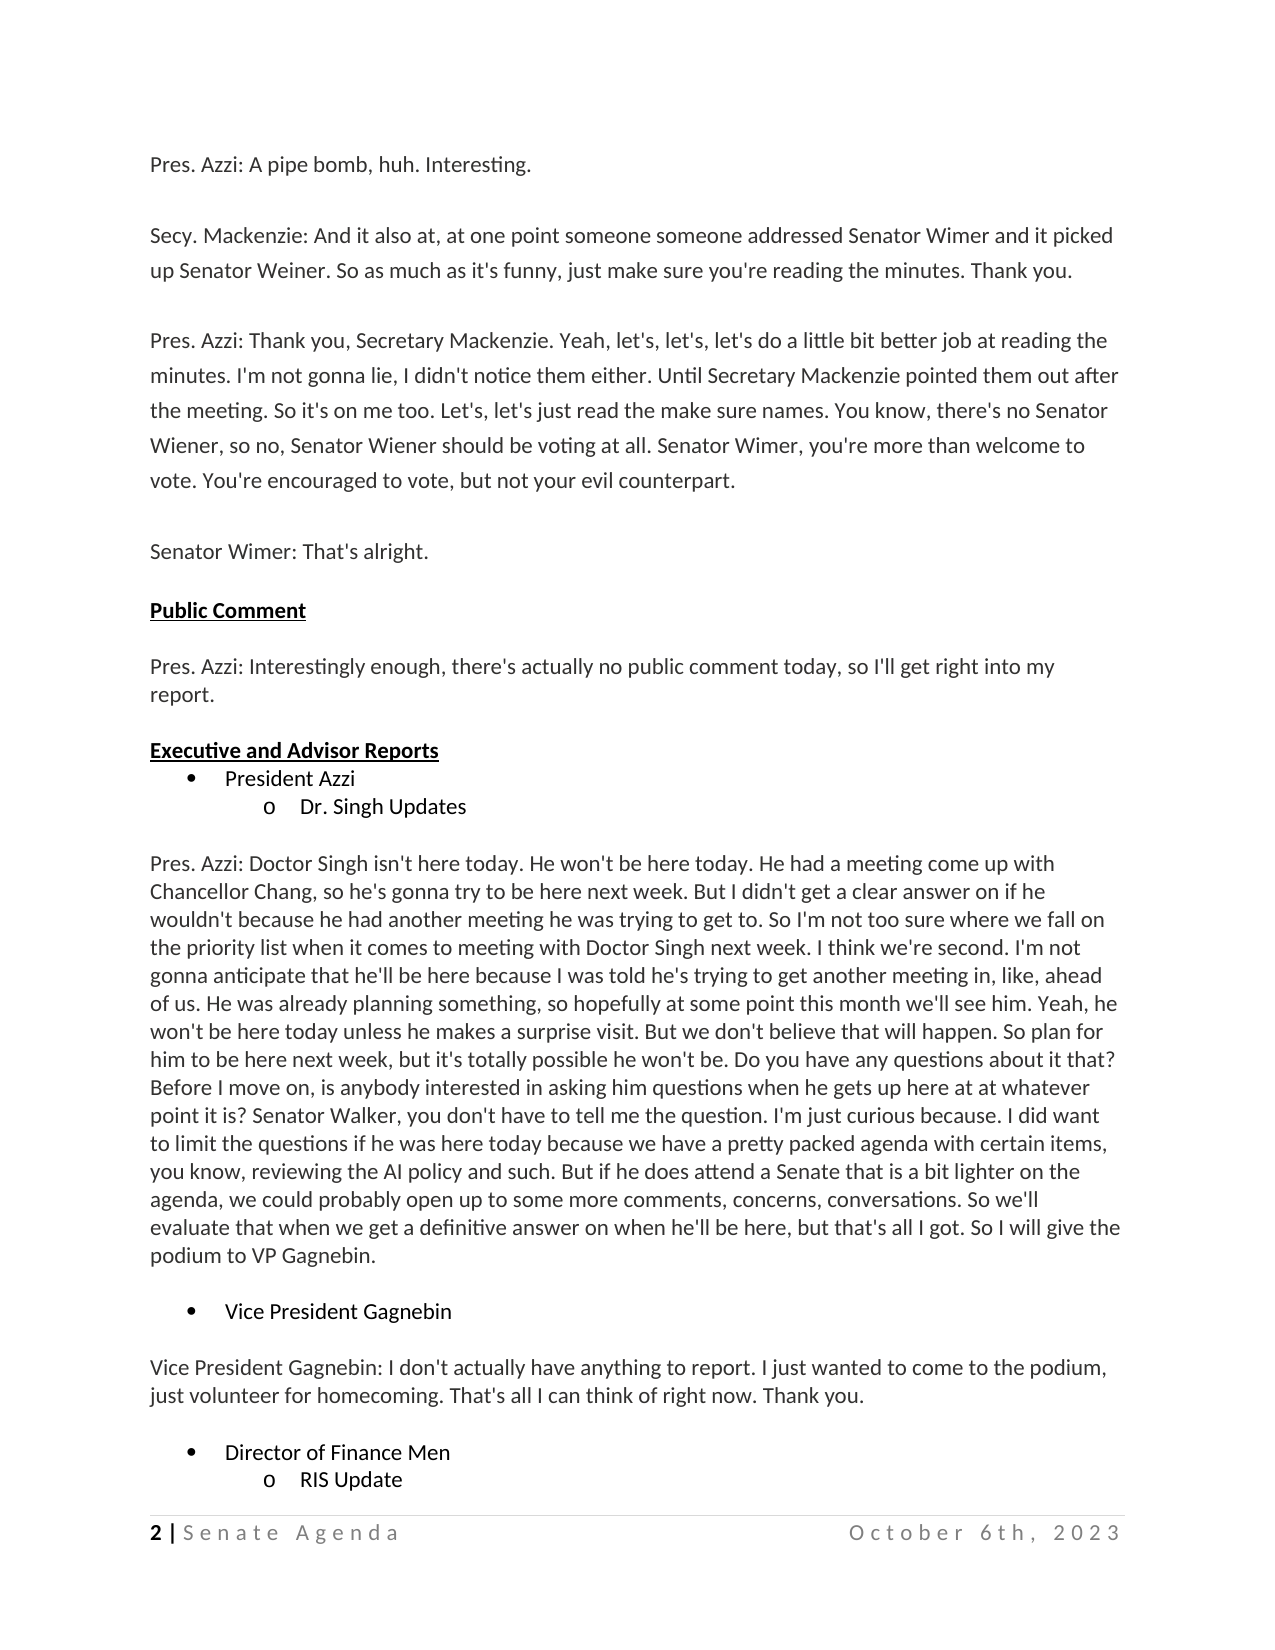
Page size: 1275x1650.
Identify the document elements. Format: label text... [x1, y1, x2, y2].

text Pres. Azzi: A pipe bomb, huh. Interesting. [150, 150, 1125, 214]
list Vice President Gagnebin [187, 1297, 1125, 1326]
text Pres. Azzi: Thank you, Secretary Mackenzie. Yeah, let's, let's, let's do a little bit better job at reading the minutes. I'm not gonna lie, I didn't notice them either. Until Secretary Mackenzie pointed them out after the meeting. So it's on me too. Let's, let's just read the make sure names. You know, there's no Senator Wiener, so no, Senator Wiener should be voting at all. Senator Wimer, you're more than welcome to vote. You're encouraged to vote, but not your evil counterpart. [150, 326, 1125, 530]
list RIS Update [262, 1466, 1125, 1495]
text Pres. Azzi: Interestingly enough, there's actually no public comment today, so I'll get right into my report. [150, 652, 1125, 708]
text Senator Wimer: That's alright. [150, 537, 1125, 565]
list Dr. Singh Updates [262, 792, 1125, 821]
text Public Comment [150, 596, 1125, 624]
text Pres. Azzi: Doctor Singh isn't here today. He won't be here today. He had a meeting come up with Chancellor Chang, so he's gonna try to be here next week. But I didn't get a clear answer on if he wouldn't because he had another meeting he was trying to get to. So I'm not too sure where we fall on the priority list when it comes to meeting with Doctor Singh next week. I think we're second. I'm not gonna anticipate that he'll be here because I was told he's trying to get another meeting in, like, ahead of us. He was already planning something, so hopefully at some point this month we'll see him. Yeah, he won't be here today unless he makes a surprise visit. But we don't believe that will happen. So plan for him to be here next week, but it's totally possible he won't be. Do you have any questions about it that? Before I move on, is anybody interested in asking him questions when he gets up here at at whatever point it is? Senator Walker, you don't have to tell me the question. I'm just curious because. I did want to limit the questions if he was here today because we have a pretty packed agenda with certain items, you know, reviewing the AI policy and such. But if he does attend a Senate that is a bit lighter on the agenda, we could probably open up to some more comments, concerns, conversations. So we'll evaluate that when we get a definitive answer on when he'll be here, but that's all I got. So I will give the podium to VP Gagnebin. [150, 849, 1125, 1269]
list President Azzi [187, 764, 1125, 792]
list Director of Finance Men [187, 1438, 1125, 1466]
text Secy. Mackenzie: And it also at, at one point someone someone addressed Senator Wimer and it picked up Senator Weiner. So as much as it's funny, just make sure you're reading the minutes. Thank you. [150, 221, 1125, 284]
text Vice President Gagnebin: I don't actually have anything to report. I just wanted to come to the podium, just volunteer for homecoming. That's all I can think of right now. Thank you. [150, 1353, 1125, 1409]
text Executive and Advisor Reports [150, 736, 1125, 764]
